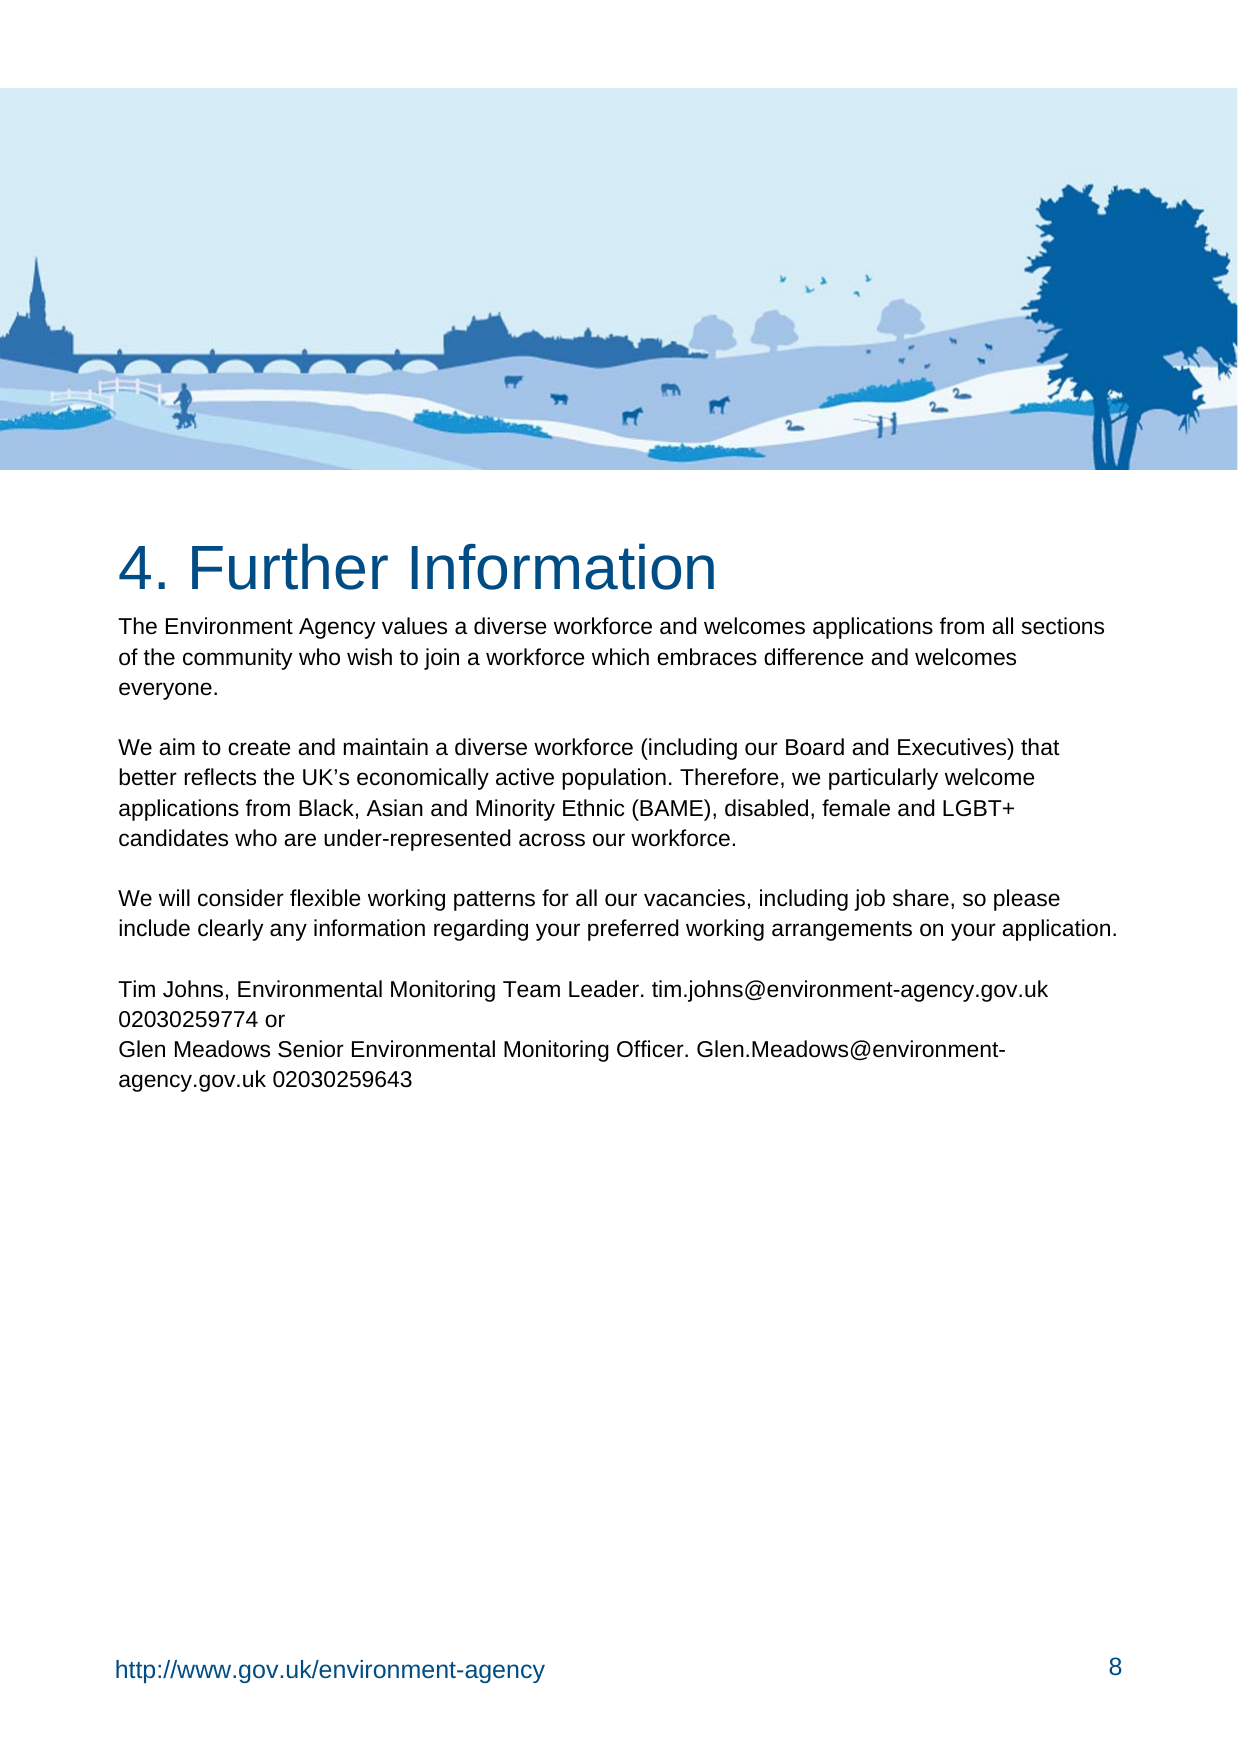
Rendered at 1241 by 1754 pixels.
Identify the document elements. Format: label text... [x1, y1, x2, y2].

text Tim Johns, Environmental Monitoring Team Leader. tim.johns@environment-agency.gov.uk 02030259774 or [118, 976, 1122, 1032]
text We aim to create and maintain a diverse workforce (including our Board and Executives) that better reflects the UK’s economically active population. Therefore, we particularly welcome applications from Black, Asian and Minority Ethnic (BAME), disabled, female and LGBT+ candidates who are under-represented across our workforce. [118, 734, 1122, 851]
text The Environment Agency values a diverse workforce and welcomes applications from all sections of the community who wish to join a workforce which embraces difference and welcomes everyone. [118, 613, 1122, 700]
text 4. Further Information [118, 470, 1122, 602]
text Glen Meadows Senior Environmental Monitoring Officer. Glen.Meadows@environment-agency.gov.uk 02030259643 [118, 1036, 1122, 1093]
text We will consider flexible working patterns for all our vacancies, including job share, so please include clearly any information regarding your preferred working arrangements on your application. [118, 885, 1122, 942]
picture [0, 88, 1236, 470]
